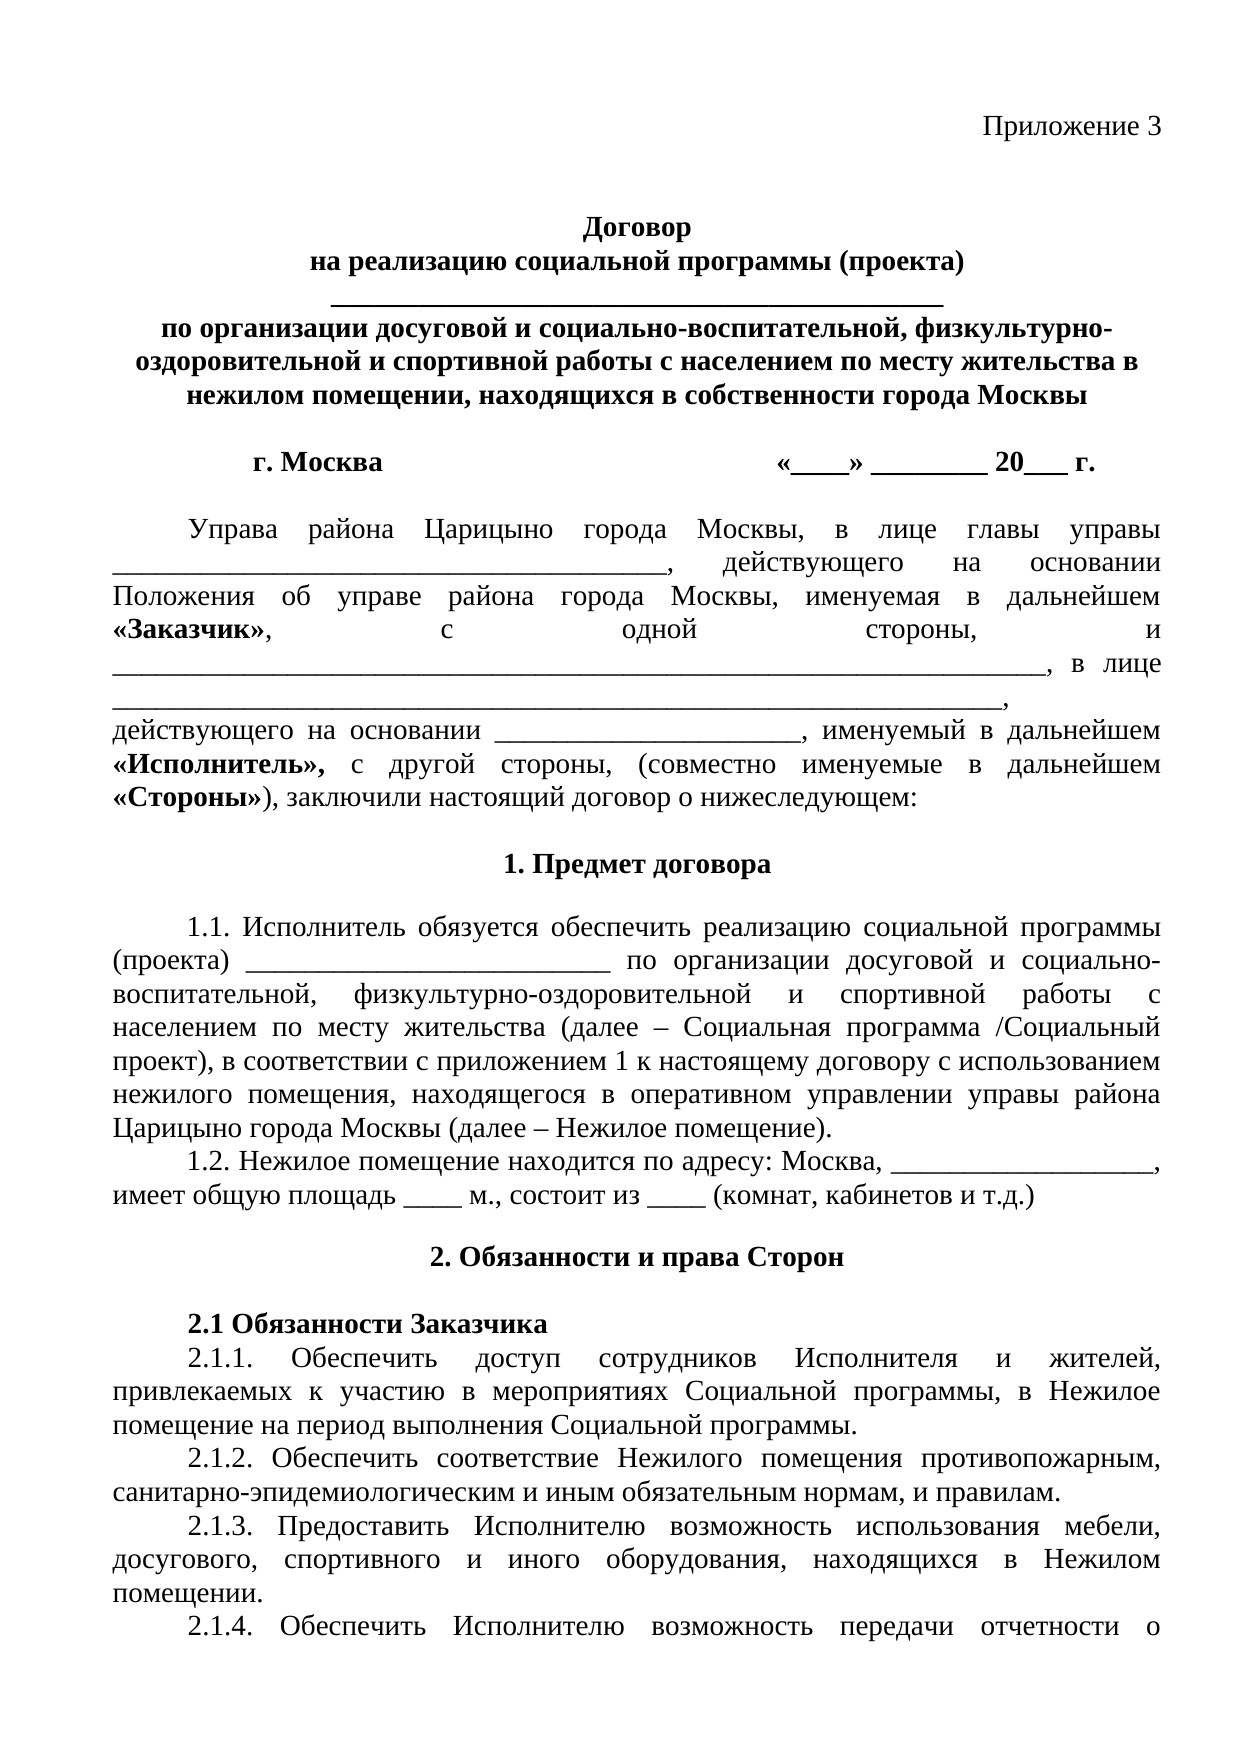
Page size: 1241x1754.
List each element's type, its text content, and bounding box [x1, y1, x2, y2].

text 2. Обязанности и права Сторон [112, 1239, 1162, 1273]
text 2.1.2. Обеспечить соответствие Нежилого помещения противопожарным, санитарно-эпидемиологическим и иным обязательным нормам, и правилам. [112, 1441, 1162, 1508]
text действующего на основании _____________________, именуемый в дальнейшем «Исполнитель», с другой стороны, (совместно именуемые в дальнейшем «Стороны»), заключили настоящий договор о нижеследующем: [112, 712, 1162, 813]
text по организации досуговой и социально-воспитательной, физкультурно-оздоровительной и спортивной работы с населением по месту жительства в нежилом помещении, находящихся в собственности города Москвы [112, 310, 1162, 410]
text Приложение 3 [112, 108, 1162, 142]
text г. Москва «____» ________ 20___ г. [112, 444, 1162, 477]
text 2.1.1. Обеспечить доступ сотрудников Исполнителя и жителей, привлекаемых к участию в мероприятиях Социальной программы, в Нежилое помещение на период выполнения Социальной программы. [112, 1340, 1162, 1441]
text 2.1 Обязанности Заказчика [112, 1306, 1162, 1340]
text Договор [112, 209, 1162, 243]
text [112, 1608, 1162, 1642]
text 2.1.3. Предоставить Исполнителю возможность использования мебели, досугового, спортивного и иного оборудования, находящихся в Нежилом помещении. [112, 1508, 1162, 1608]
text 1.1. Исполнитель обязуется обеспечить реализацию социальной программы (проекта) _________________________ по организации досуговой и социально-воспитательной, физкультурно-оздоровительной и спортивной работы с населением по месту жительства (далее – Социальная программа /Социальный проект), в соответствии с приложением 1 к настоящему договору с использованием нежилого помещения, находящегося в оперативном управлении управы района Царицыно города Москвы (далее – Нежилое помещение). [112, 909, 1162, 1143]
text 1. Предмет договора [112, 846, 1162, 880]
text Управа района Царицыно города Москвы, в лице главы управы ______________________________________, действующего на основании Положения об управе района города Москвы, именуемая в дальнейшем «Заказчик», с одной стороны, и ________________________________________________________________, в лице _____________________________________________________________, [112, 511, 1162, 712]
text 1.2. Нежилое помещение находится по адресу: Москва, __________________, имеет общую площадь ____ м., состоит из ____ (комнат, кабинетов и т.д.) [112, 1143, 1162, 1211]
text на реализацию социальной программы (проекта) __________________________________________ [112, 243, 1162, 310]
